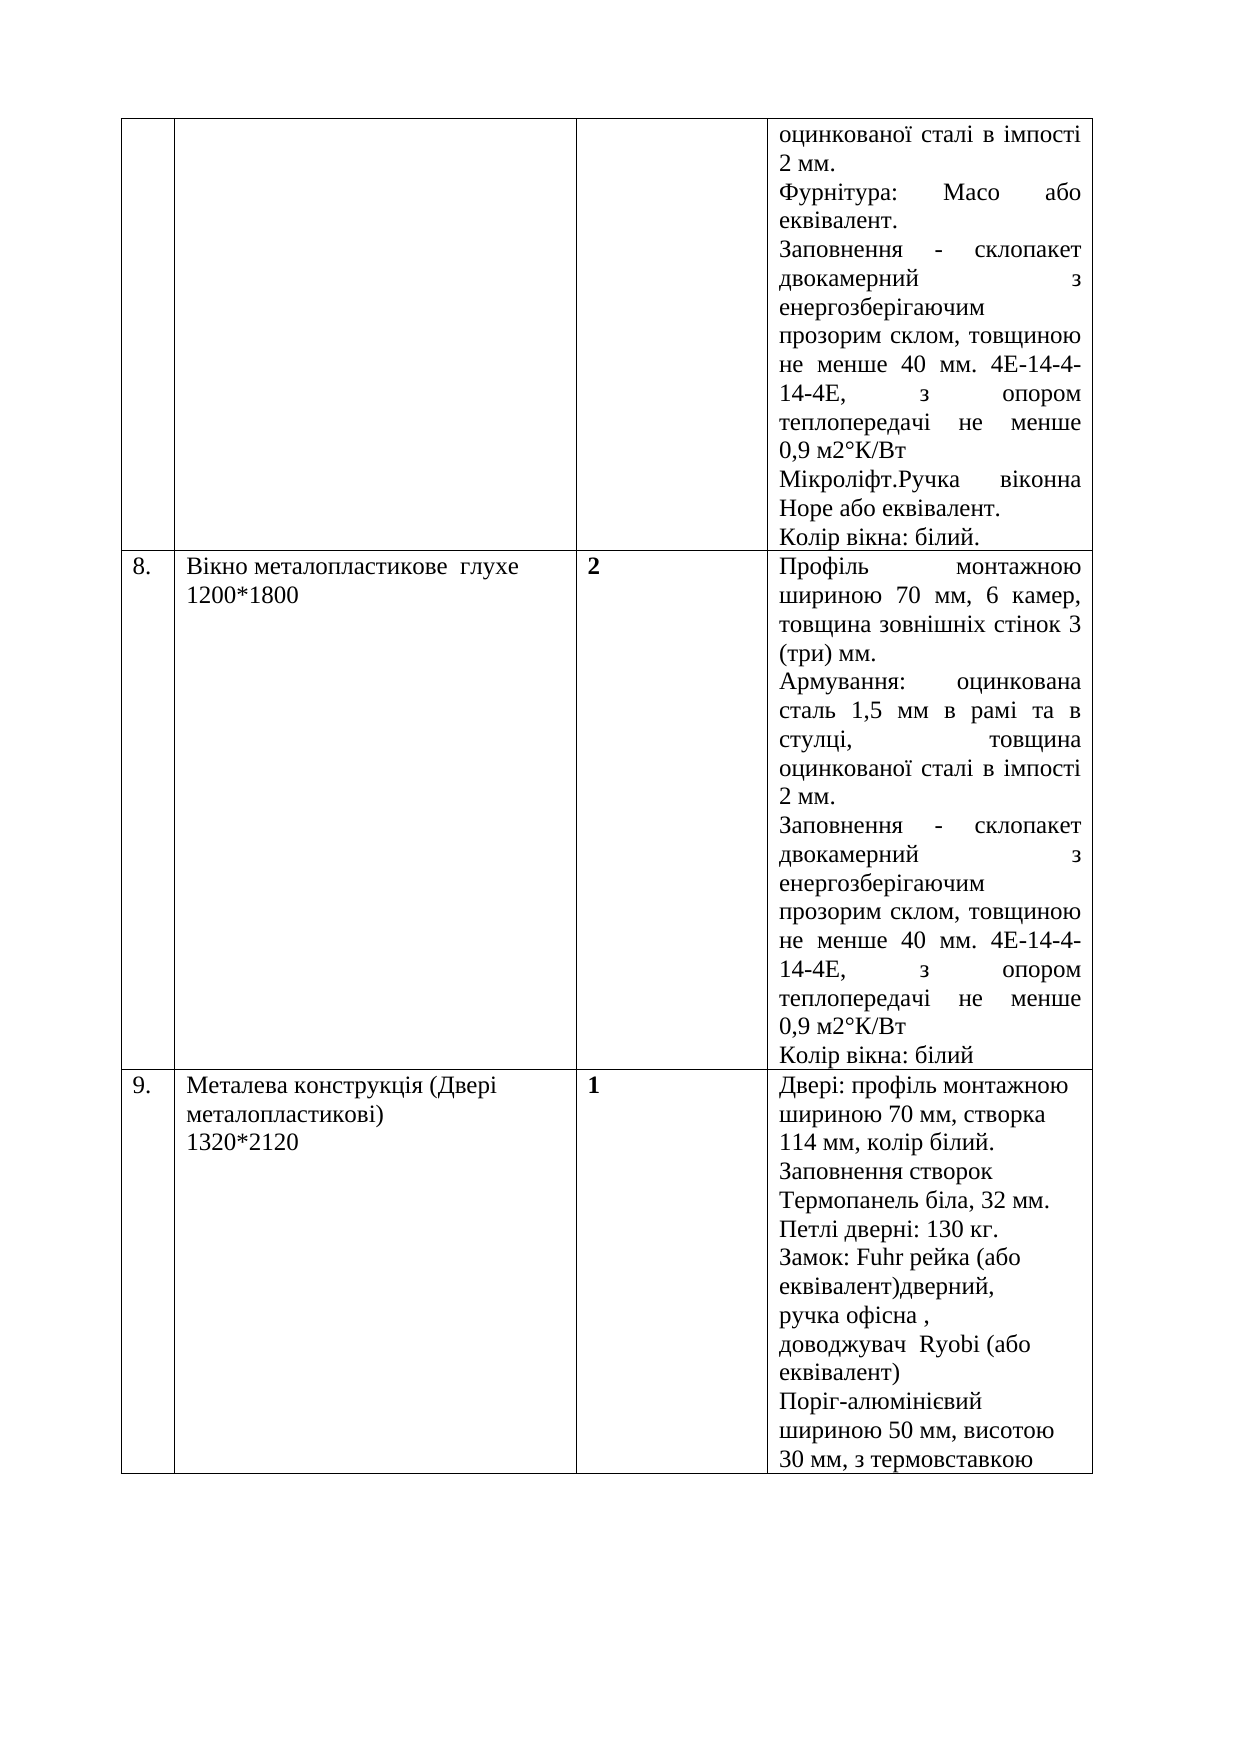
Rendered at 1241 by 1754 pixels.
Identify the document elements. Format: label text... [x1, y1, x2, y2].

table_cell 9. [122, 1070, 174, 1472]
table_cell 8. [122, 551, 174, 1069]
table_cell 7. [122, 119, 174, 550]
table_cell Двері: профіль монтажною шириною 70 мм, створка 114 мм, колір білий. Заповнення створок Термопанель біла, 32 мм. Петлі дверні: 130 кг. Замок: Fuhr рейка (або еквівалент)дверний, ручка офісна , доводжувач Ryobi (або еквівалент) Поріг-алюмінієвий шириною 50 мм, висотою 30 мм, з термовставкою [768, 1070, 1092, 1472]
table_cell Профіль монтажною шириною 70 мм, 6 камер, товщина зовнішніх стінок 3 (три) мм. Армування: оцинкована сталь в рамі та в стулці, товщина оцинкованої сталі в імпості . Заповнення - склопакет двокамерний з енергозберігаючим прозорим склом, товщиною не менше 40 мм. 4Е-14-4-14-4Е, з опором теплопередачі не менше 0,9 м2°К/Вт Колір вікна: білий [768, 551, 1092, 1069]
table_cell 1 [577, 1070, 767, 1472]
table_cell 2 [577, 119, 767, 550]
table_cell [768, 119, 1092, 550]
table_cell Вікно металопластикове глухе 1200*1800 [175, 551, 576, 1069]
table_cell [175, 119, 576, 550]
table_cell Металева конструкція (Двері металопластикові) 1320*2120 [175, 1070, 576, 1472]
table_cell 2 [577, 551, 767, 1069]
